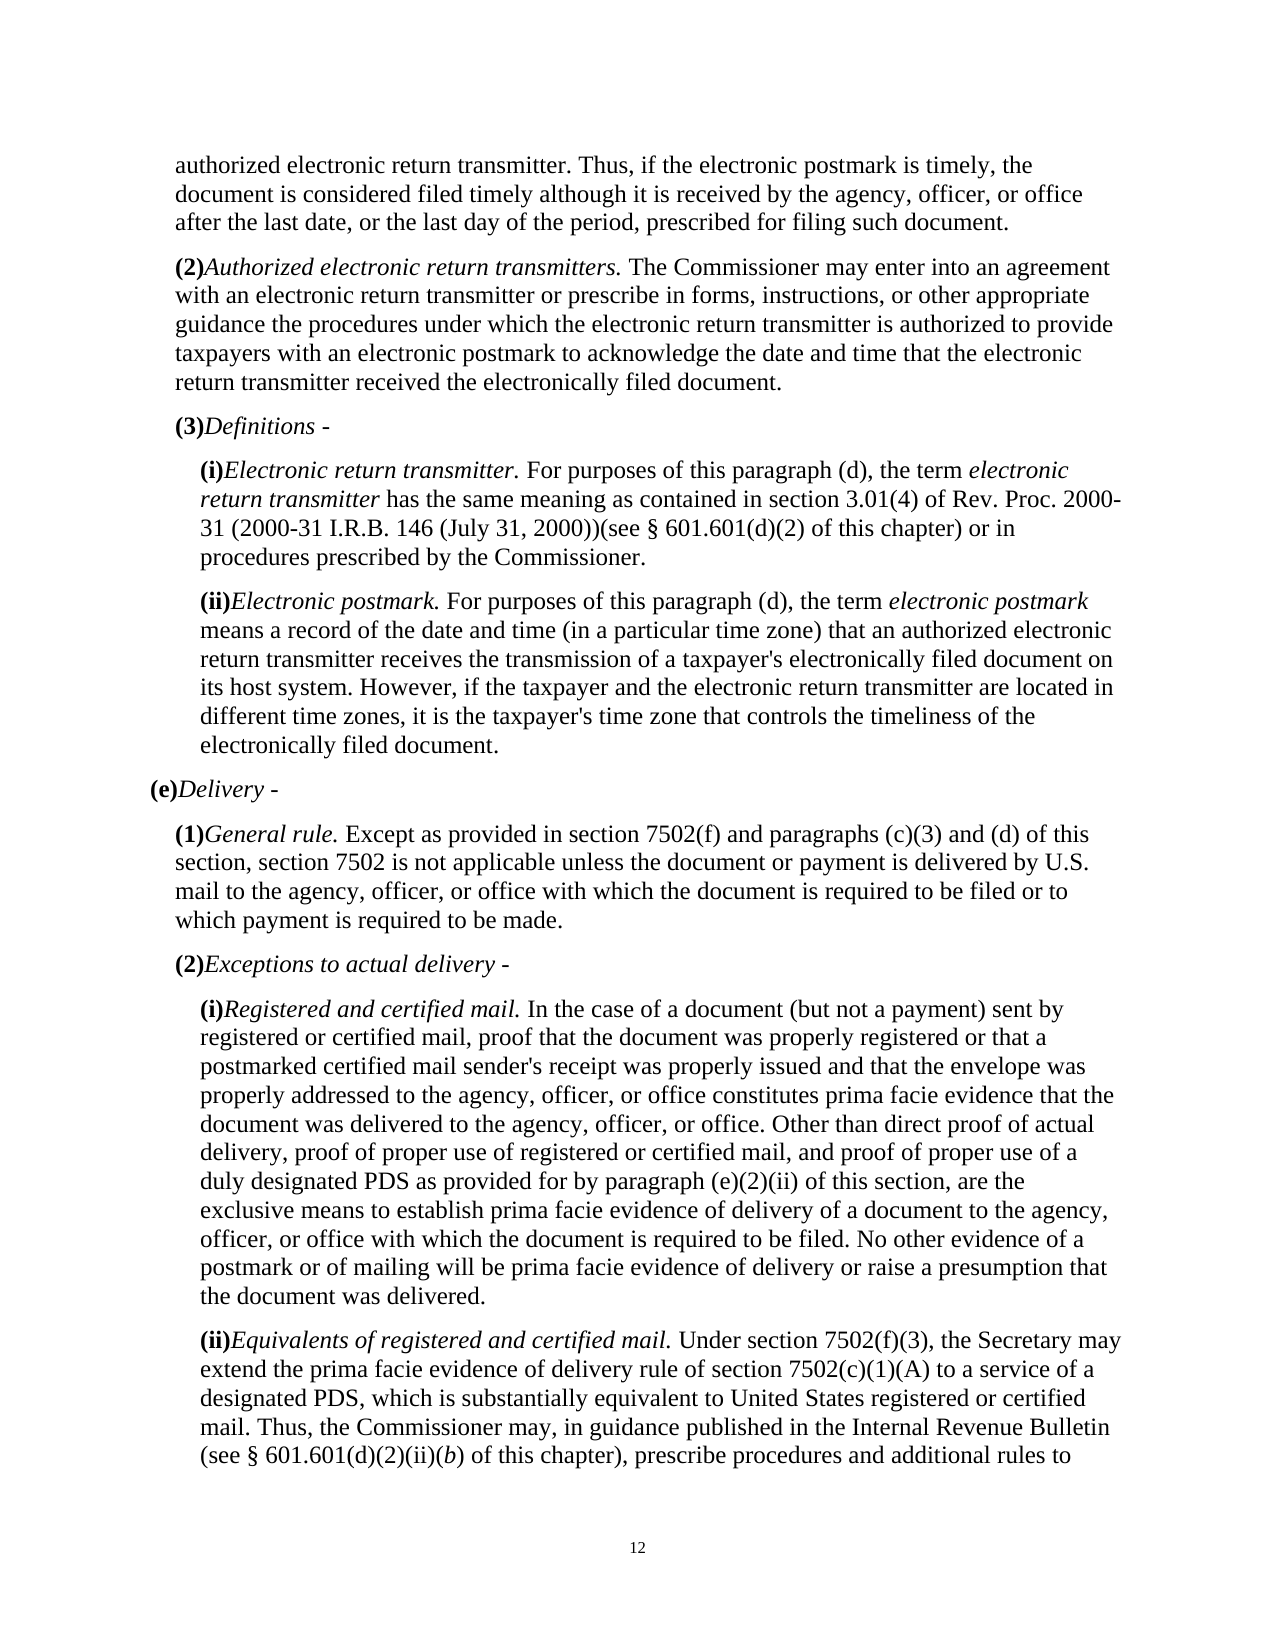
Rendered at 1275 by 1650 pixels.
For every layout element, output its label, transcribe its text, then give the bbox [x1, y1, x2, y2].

text (1)General rule. Except as provided in section 7502(f) and paragraphs (c)(3) and (d) of this section, section 7502 is not applicable unless the document or payment is delivered by U.S. mail to the agency, officer, or office with which the document is required to be filed or to which payment is required to be made. [175, 819, 1125, 934]
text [175, 150, 1125, 236]
text (2)Exceptions to actual delivery - [175, 949, 1125, 978]
text (i)Registered and certified mail. In the case of a document (but not a payment) sent by registered or certified mail, proof that the document was properly registered or that a postmarked certified mail sender's receipt was properly issued and that the envelope was properly addressed to the agency, officer, or office constitutes prima facie evidence that the document was delivered to the agency, officer, or office. Other than direct proof of actual delivery, proof of proper use of registered or certified mail, and proof of proper use of a duly designated PDS as provided for by paragraph (e)(2)(ii) of this section, are the exclusive means to establish prima facie evidence of delivery of a document to the agency, officer, or office with which the document is required to be filed. No other evidence of a postmark or of mailing will be prima facie evidence of delivery or raise a presumption that the document was delivered. [200, 994, 1125, 1310]
text (ii)Electronic postmark. For purposes of this paragraph (d), the term electronic postmark means a record of the date and time (in a particular time zone) that an authorized electronic return transmitter receives the transmission of a taxpayer's electronically filed document on its host system. However, if the taxpayer and the electronic return transmitter are located in different time zones, it is the taxpayer's time zone that controls the timeliness of the electronically filed document. [200, 586, 1125, 759]
text (i)Electronic return transmitter. For purposes of this paragraph (d), the term electronic return transmitter has the same meaning as contained in section 3.01(4) of Rev. Proc. 2000-31 (2000-31 I.R.B. 146 (July 31, 2000))(see § 601.601(d)(2) of this chapter) or in procedures prescribed by the Commissioner. [200, 456, 1125, 571]
text (3)Definitions - [175, 411, 1125, 440]
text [200, 1326, 1125, 1469]
text (2)Authorized electronic return transmitters. The Commissioner may enter into an agreement with an electronic return transmitter or prescribe in forms, instructions, or other appropriate guidance the procedures under which the electronic return transmitter is authorized to provide taxpayers with an electronic postmark to acknowledge the date and time that the electronic return transmitter received the electronically filed document. [175, 252, 1125, 396]
text (e)Delivery - [150, 774, 1125, 803]
